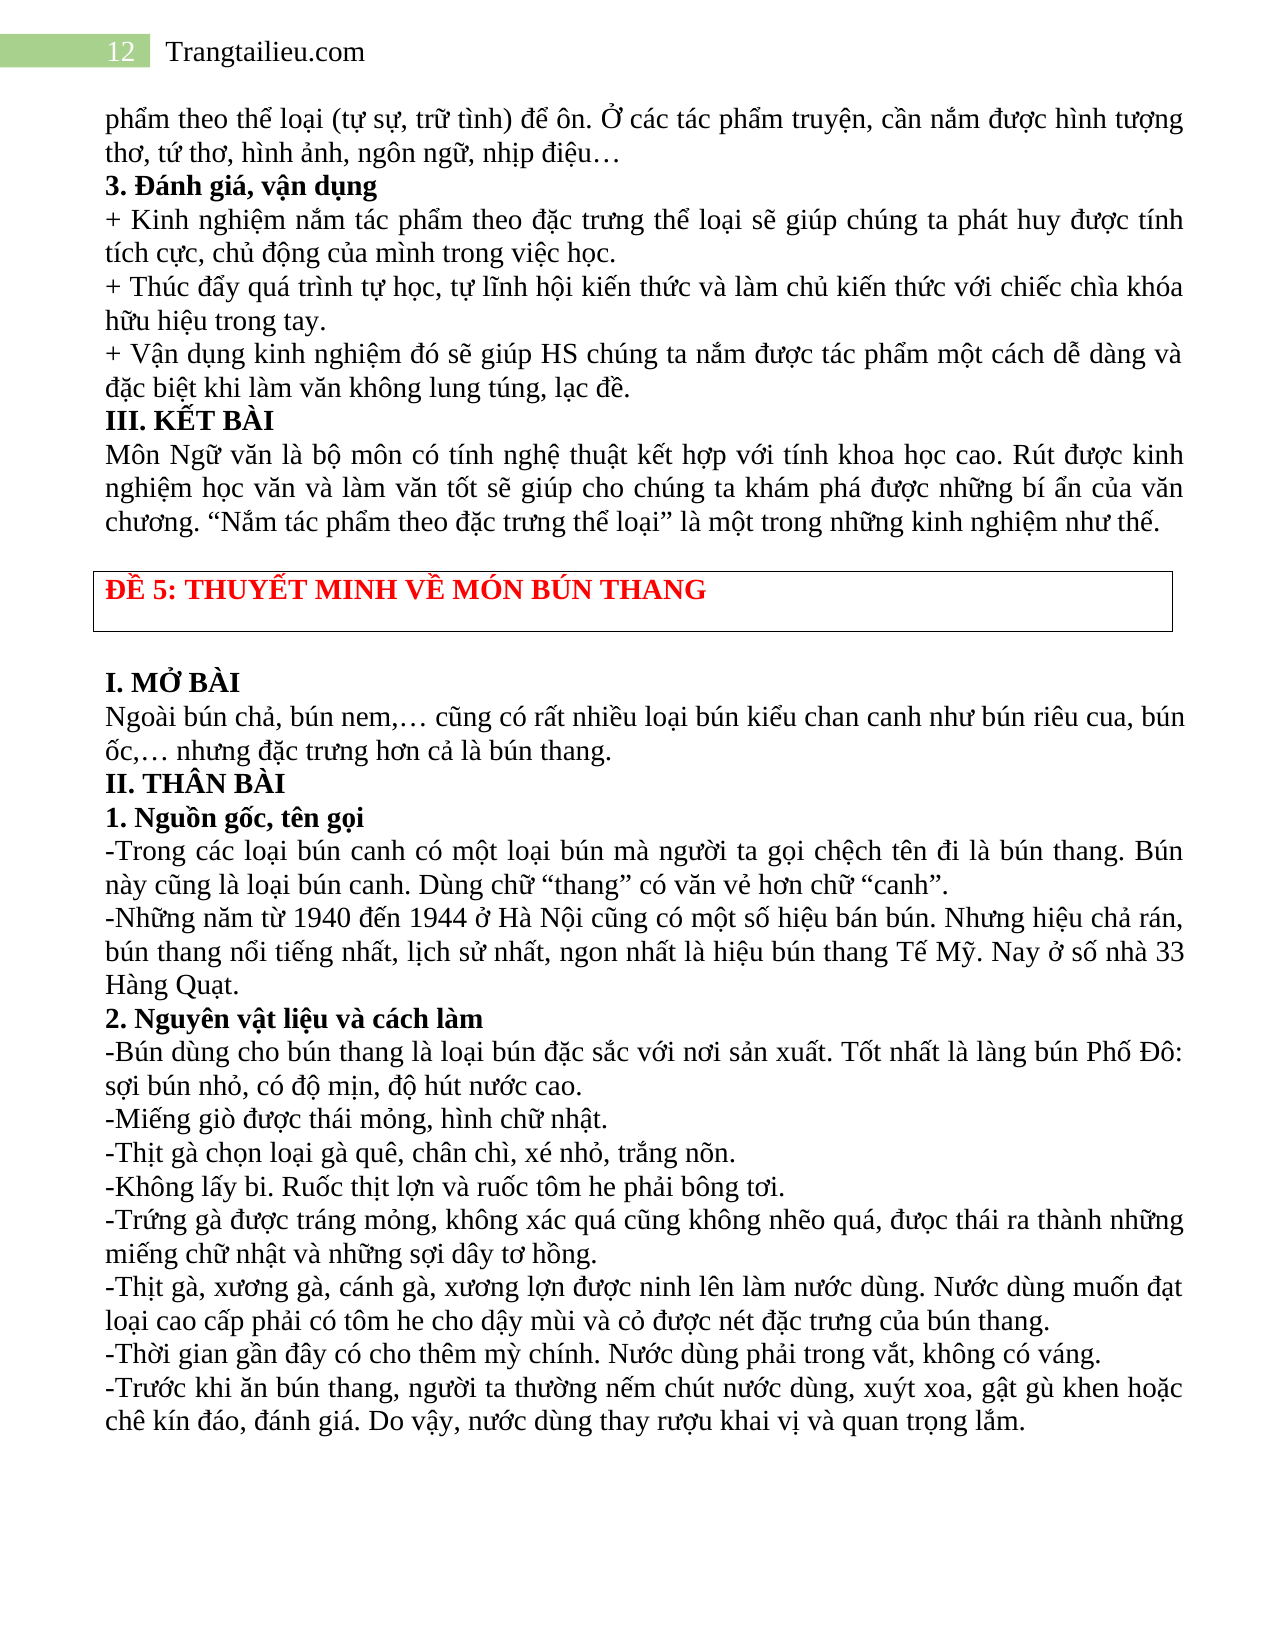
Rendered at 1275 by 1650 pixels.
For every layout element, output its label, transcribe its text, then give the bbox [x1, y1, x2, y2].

text 2. Nguyên vật liệu và cách làm [105, 1001, 1185, 1034]
text + Kinh nghiệm nắm tác phẩm theo đặc trưng thể loại sẽ giúp chúng ta phát huy được tính tích cực, chủ động của mình trong việc học. [105, 202, 1185, 269]
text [105, 101, 1185, 168]
text + Thúc đẩy quá trình tự học, tự lĩnh hội kiến thức và làm chủ kiến thức với chiếc chìa khóa hữu hiệu trong tay. [105, 269, 1185, 336]
text -Trứng gà được tráng mỏng, không xác quá cũng không nhẽo quá, đưọc thái ra thành những miếng chữ nhật và những sợi dây tơ hồng. [105, 1202, 1185, 1269]
text -Những năm từ 1940 đến 1944 ở Hà Nội cũng có một số hiệu bán bún. Nhưng hiệu chả rán, bún thang nổi tiếng nhất, lịch sử nhất, ngon nhất là hiệu bún thang Tế Mỹ. Nay ở số nhà 33 Hàng Quạt. [105, 900, 1185, 1001]
text III. KẾT BÀI [105, 403, 1185, 437]
text I. MỞ BÀI [105, 666, 1185, 699]
text 3. Đánh giá, vận dụng [105, 168, 1185, 202]
text -Không lấy bi. Ruốc thịt lợn và ruốc tôm he phải bông tơi. [105, 1169, 1185, 1202]
text + Vận dụng kinh nghiệm đó sẽ giúp HS chúng ta nắm được tác phẩm một cách dễ dàng và đặc biệt khi làm văn không lung túng, lạc đề. [105, 336, 1185, 403]
text -Trước khi ăn bún thang, người ta thường nếm chút nước dùng, xuýt xoa, gật gù khen hoặc chê kín đáo, đánh giá. Do vậy, nước dùng thay rượu khai vị và quan trọng lắm. [105, 1370, 1185, 1437]
text Ngoài bún chả, bún nem,… cũng có rất nhiều loại bún kiểu chan canh như bún riêu cua, bún ốc,… nhưng đặc trưng hơn cả là bún thang. [105, 699, 1185, 766]
text -Trong các loại bún canh có một loại bún mà người ta gọi chệch tên đi là bún thang. Bún này cũng là loại bún canh. Dùng chữ “thang” có văn vẻ hơn chữ “canh”. [105, 833, 1185, 900]
text 1. Nguồn gốc, tên gọi [105, 800, 1185, 833]
table_header ĐỀ 5: THUYẾT MINH VỀ MÓN BÚN THANG [94, 572, 1172, 631]
text Môn Ngữ văn là bộ môn có tính nghệ thuật kết hợp với tính khoa học cao. Rút được kinh nghiệm học văn và làm văn tốt sẽ giúp cho chúng ta khám phá được những bí ẩn của văn chương. “Nắm tác phẩm theo đặc trưng thể loại” là một trong những kinh nghiệm như thế. [105, 437, 1185, 537]
text -Thịt gà, xương gà, cánh gà, xương lợn được ninh lên làm nước dùng. Nước dùng muốn đạt loại cao cấp phải có tôm he cho dậy mùi và cỏ được nét đặc trưng của bún thang. [105, 1269, 1185, 1336]
text -Miếng giò được thái mỏng, hình chữ nhật. [105, 1102, 1185, 1135]
text -Bún dùng cho bún thang là loại bún đặc sắc với nơi sản xuất. Tốt nhất là làng bún Phố Đô: sợi bún nhỏ, có độ mịn, độ hút nước cao. [105, 1034, 1185, 1102]
text -Thời gian gần đây có cho thêm mỳ chính. Nước dùng phải trong vắt, không có váng. [105, 1336, 1185, 1370]
text II. THÂN BÀI [105, 766, 1185, 800]
text -Thịt gà chọn loại gà quê, chân chì, xé nhỏ, trắng nõn. [105, 1135, 1185, 1169]
